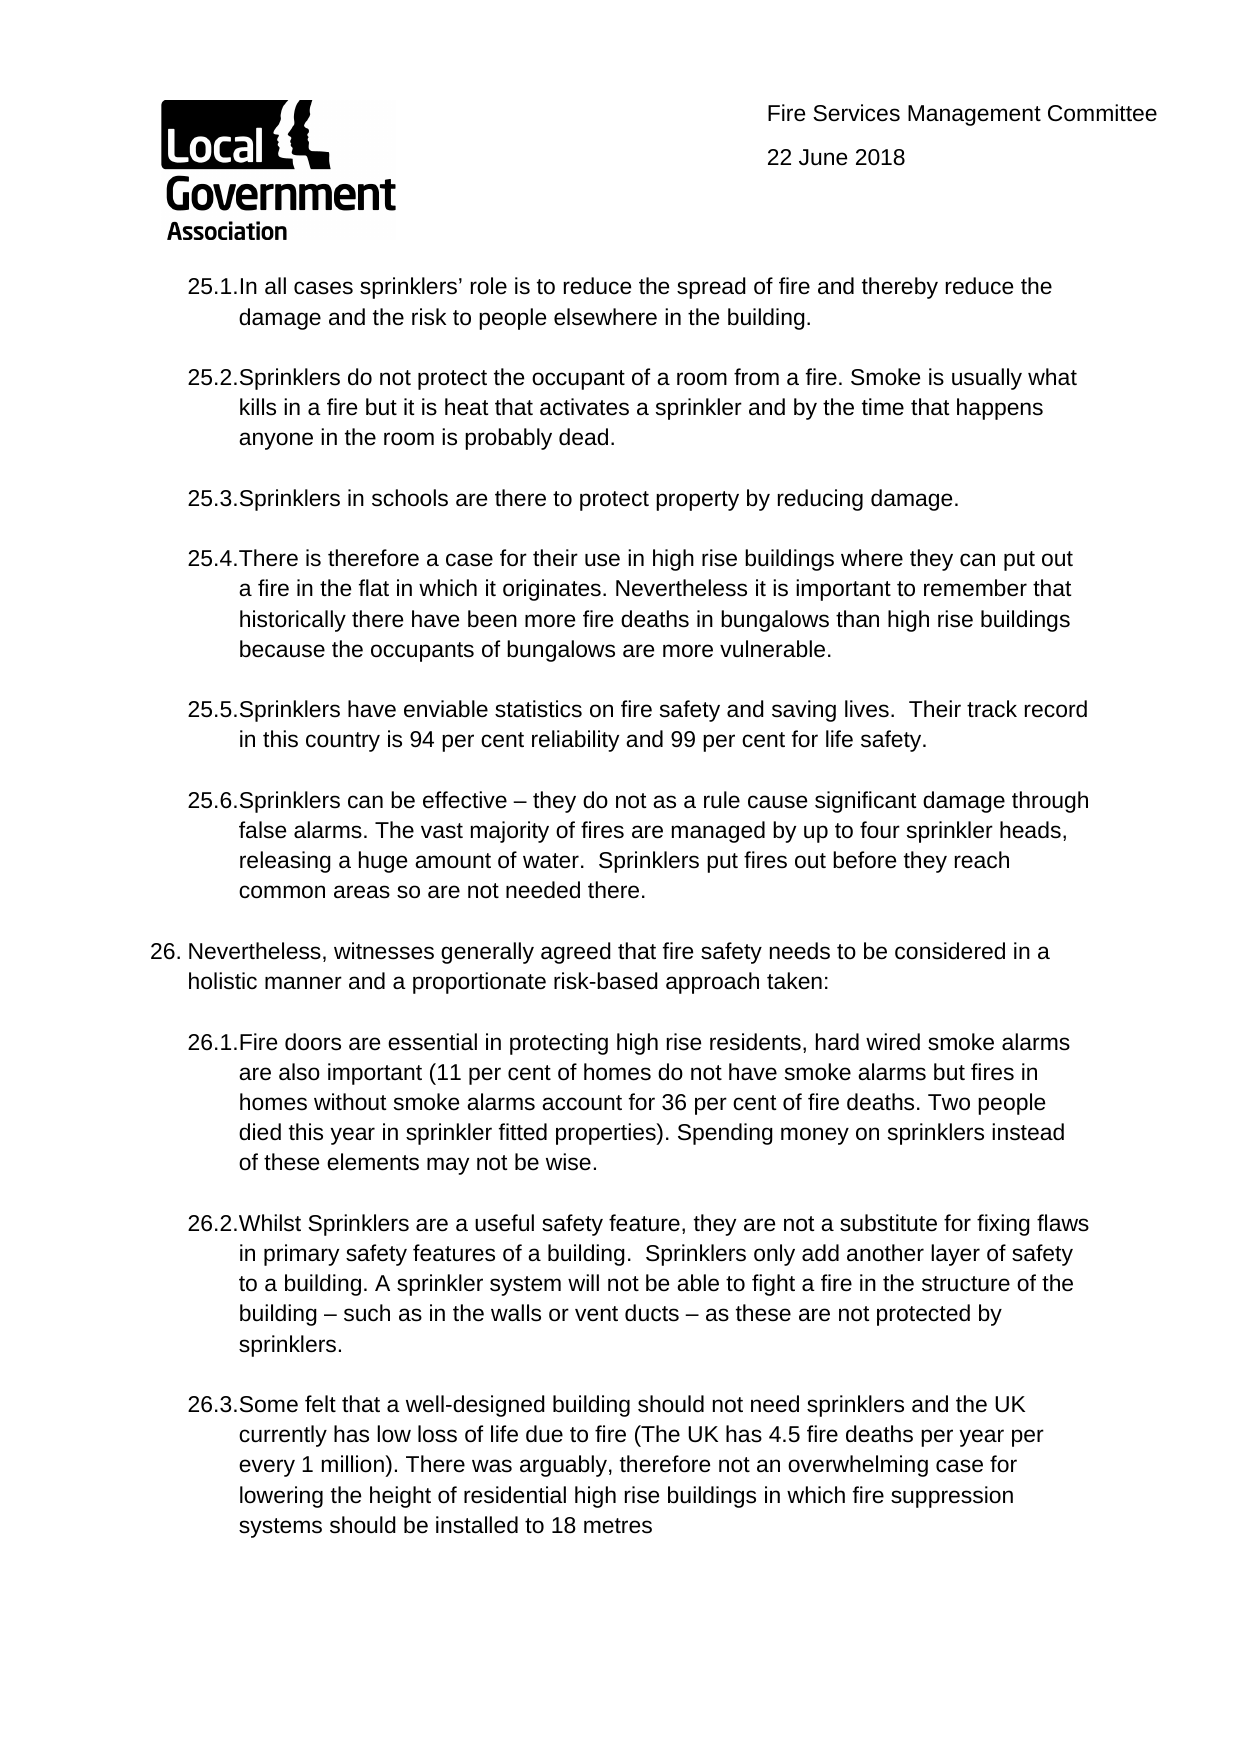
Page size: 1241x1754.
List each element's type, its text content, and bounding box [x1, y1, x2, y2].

list Fire doors are essential in protecting high rise residents, hard wired smoke alarms are also important (11 per cent of homes do not have smoke alarms but fires in homes without smoke alarms account for 36 per cent of fire deaths. Two people died this year in sprinkler fitted properties). Spending money on sprinklers instead of these elements may not be wise. [187, 1028, 1090, 1176]
list In all cases sprinklers’ role is to reduce the spread of fire and thereby reduce the damage and the risk to people elsewhere in the building. [187, 273, 1090, 330]
list Sprinklers can be effective – they do not as a rule cause significant damage through false alarms. The vast majority of fires are managed by up to four sprinkler heads, releasing a huge amount of water. Sprinklers put fires out before they reach common areas so are not needed there. [187, 787, 1090, 904]
picture [161, 100, 396, 240]
list Sprinklers have enviable statistics on fire safety and saving lives. Their track record in this country is 94 per cent reliability and 99 per cent for life safety. [187, 696, 1090, 753]
list Sprinklers do not protect the occupant of a room from a fire. Smoke is usually what kills in a fire but it is heat that activates a sprinkler and by the time that happens anyone in the room is probably dead. [187, 364, 1090, 451]
list There is therefore a case for their use in high rise buildings where they can put out a fire in the flat in which it originates. Nevertheless it is important to remember that historically there have been more fire deaths in bungalows than high rise buildings because the occupants of bungalows are more vulnerable. [187, 545, 1090, 662]
list Whilst Sprinklers are a useful safety feature, they are not a substitute for fixing flaws in primary safety features of a building. Sprinklers only add another layer of safety to a building. A sprinkler system will not be able to fight a fire in the structure of the building – such as in the walls or vent ducts – as these are not protected by sprinklers. [187, 1210, 1090, 1357]
list Some felt that a well-designed building should not need sprinklers and the UK currently has low loss of life due to fire (The UK has 4.5 fire deaths per year per every 1 million). There was arguably, therefore not an overwhelming case for lowering the height of residential high rise buildings in which fire suppression systems should be installed to 18 metres [187, 1391, 1090, 1538]
list Sprinklers in schools are there to protect property by reducing damage. [187, 485, 1090, 511]
list Nevertheless, witnesses generally agreed that fire safety needs to be considered in a holistic manner and a proportionate risk-based approach taken: [150, 938, 1090, 994]
